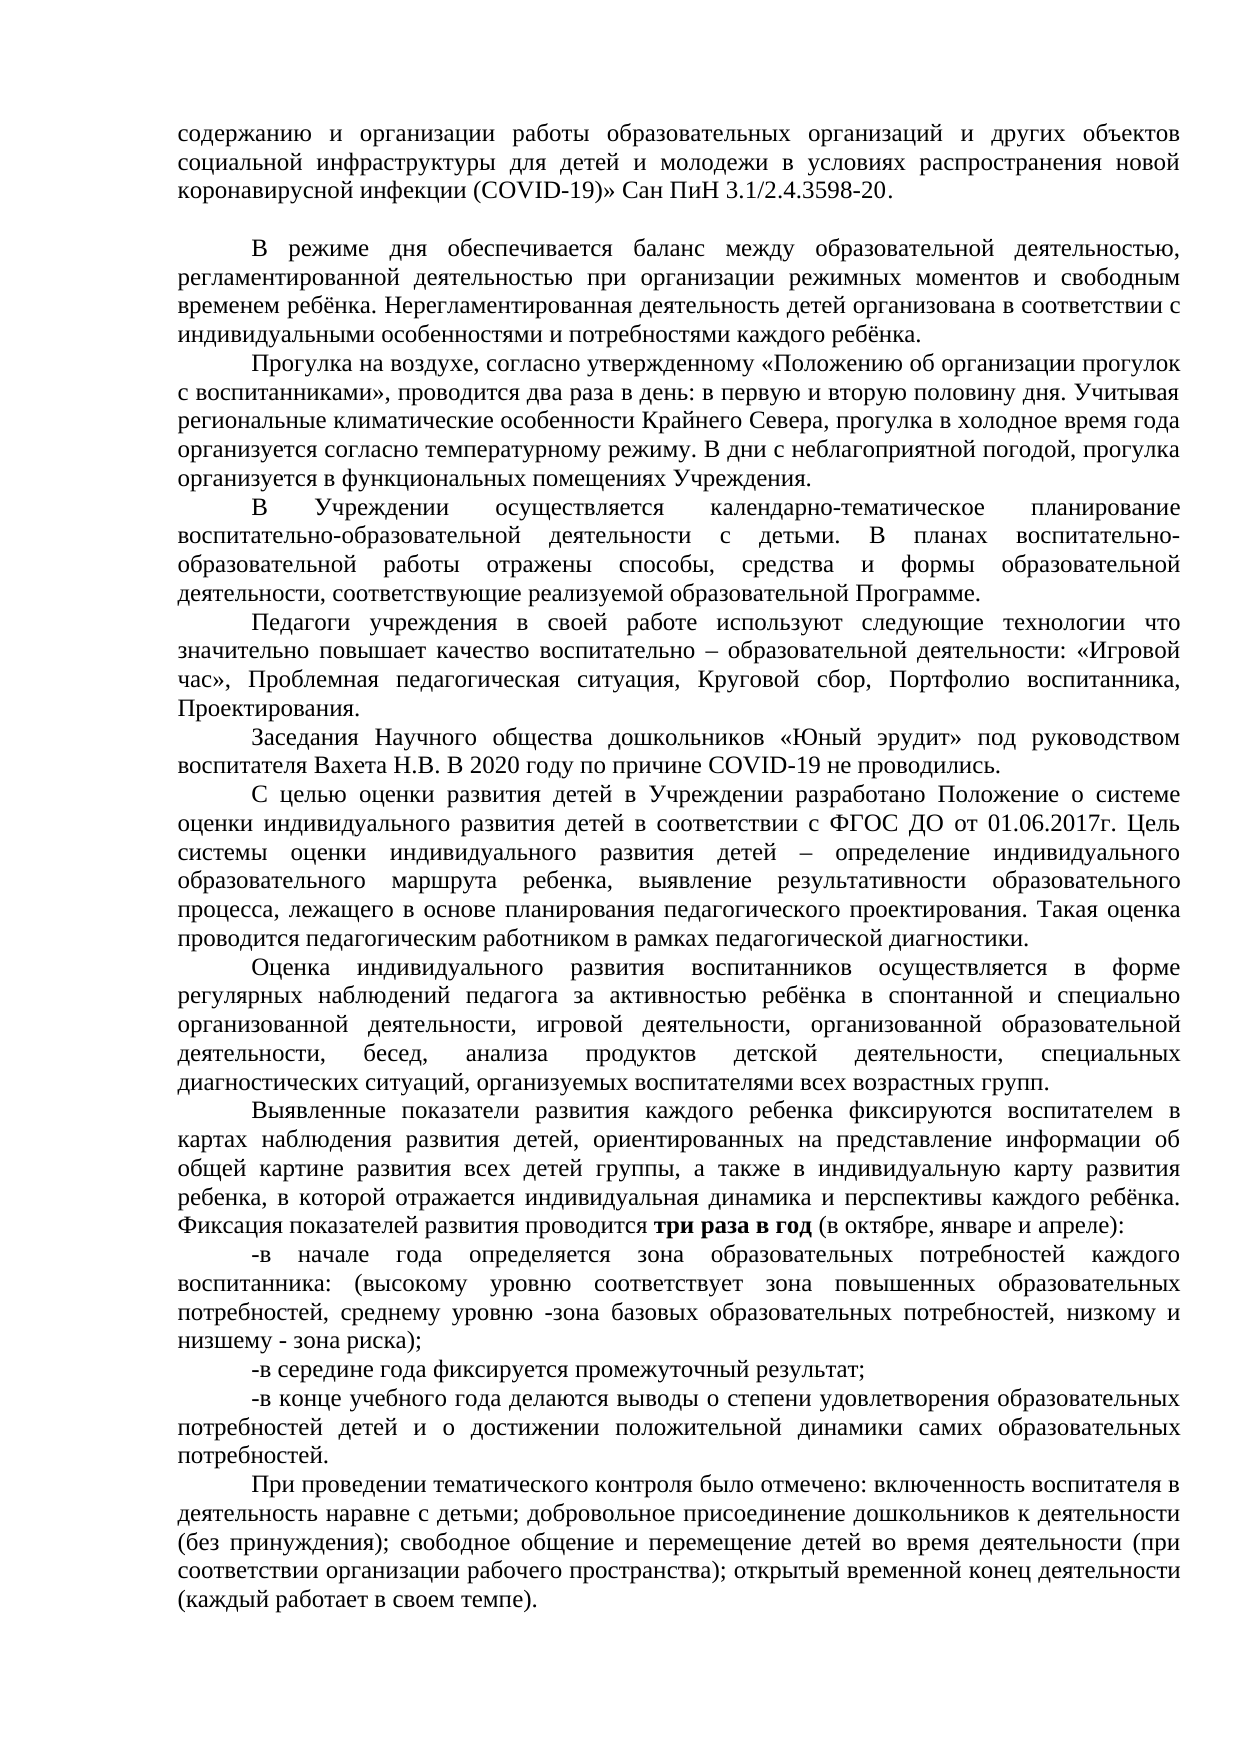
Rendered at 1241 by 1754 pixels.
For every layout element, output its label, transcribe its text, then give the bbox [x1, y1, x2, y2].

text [177, 118, 1181, 204]
text При проведении тематического контроля было отмечено: включенность воспитателя в деятельность наравне с детьми; добровольное присоединение дошкольников к деятельности (без принуждения); свободное общение и перемещение детей во время деятельности (при соответствии организации рабочего пространства); открытый временной конец деятельности (каждый работает в своем темпе). [177, 1469, 1181, 1613]
text Выявленные показатели развития каждого ребенка фиксируются воспитателем в картах наблюдения развития детей, ориентированных на представление информации об общей картине развития всех детей группы, а также в индивидуальную карту развития ребенка, в которой отражается индивидуальная динамика и перспективы каждого ребёнка. Фиксация показателей развития проводится три раза в год (в октябре, январе и апреле): [177, 1096, 1181, 1239]
text -в середине года фиксируется промежуточный результат; [177, 1354, 1181, 1383]
text Заседания Научного общества дошкольников «Юный эрудит» под руководством воспитателя Вахета Н.В. В 2020 году по причине COVID-19 не проводились. [177, 722, 1181, 779]
text Оценка индивидуального развития воспитанников осуществляется в форме регулярных наблюдений педагога за активностью ребёнка в спонтанной и специально организованной деятельности, игровой деятельности, организованной образовательной деятельности, бесед, анализа продуктов детской деятельности, специальных диагностических ситуаций, организуемых воспитателями всех возрастных групп. [177, 952, 1181, 1096]
text Прогулка на воздухе, согласно утвержденному «Положению об организации прогулок с воспитанниками», проводится два раза в день: в первую и вторую половину дня. Учитывая региональные климатические особенности Крайнего Севера, прогулка в холодное время года организуется согласно температурному режиму. В дни с неблагоприятной погодой, прогулка организуется в функциональных помещениях Учреждения. [177, 348, 1181, 492]
text В режиме дня обеспечивается баланс между образовательной деятельностью, регламентированной деятельностью при организации режимных моментов и свободным временем ребёнка. Нерегламентированная деятельность детей организована в соответствии с индивидуальными особенностями и потребностями каждого ребёнка. [177, 233, 1181, 348]
text В Учреждении осуществляется календарно-тематическое планирование воспитательно-образовательной деятельности с детьми. В планах воспитательно-образовательной работы отражены способы, средства и формы образовательной деятельности, соответствующие реализуемой образовательной Программе. [177, 492, 1181, 607]
text -в начале года определяется зона образовательных потребностей каждого воспитанника: (высокому уровню соответствует зона повышенных образовательных потребностей, среднему уровню -зона базовых образовательных потребностей, низкому и низшему - зона риска); [177, 1239, 1181, 1354]
text Педагоги учреждения в своей работе используют следующие технологии что значительно повышает качество воспитательно – образовательной деятельности: «Игровой час», Проблемная педагогическая ситуация, Круговой сбор, Портфолио воспитанника, Проектирования. [177, 607, 1181, 722]
text -в конце учебного года делаются выводы о степени удовлетворения образовательных потребностей детей и о достижении положительной динамики самих образовательных потребностей. [177, 1383, 1181, 1469]
text С целью оценки развития детей в Учреждении разработано Положение о системе оценки индивидуального развития детей в соответствии с ФГОС ДО от 01.06.2017г. Цель системы оценки индивидуального развития детей – определение индивидуального образовательного маршрута ребенка, выявление результативности образовательного процесса, лежащего в основе планирования педагогического проектирования. Такая оценка проводится педагогическим работником в рамках педагогической диагностики. [177, 779, 1181, 952]
